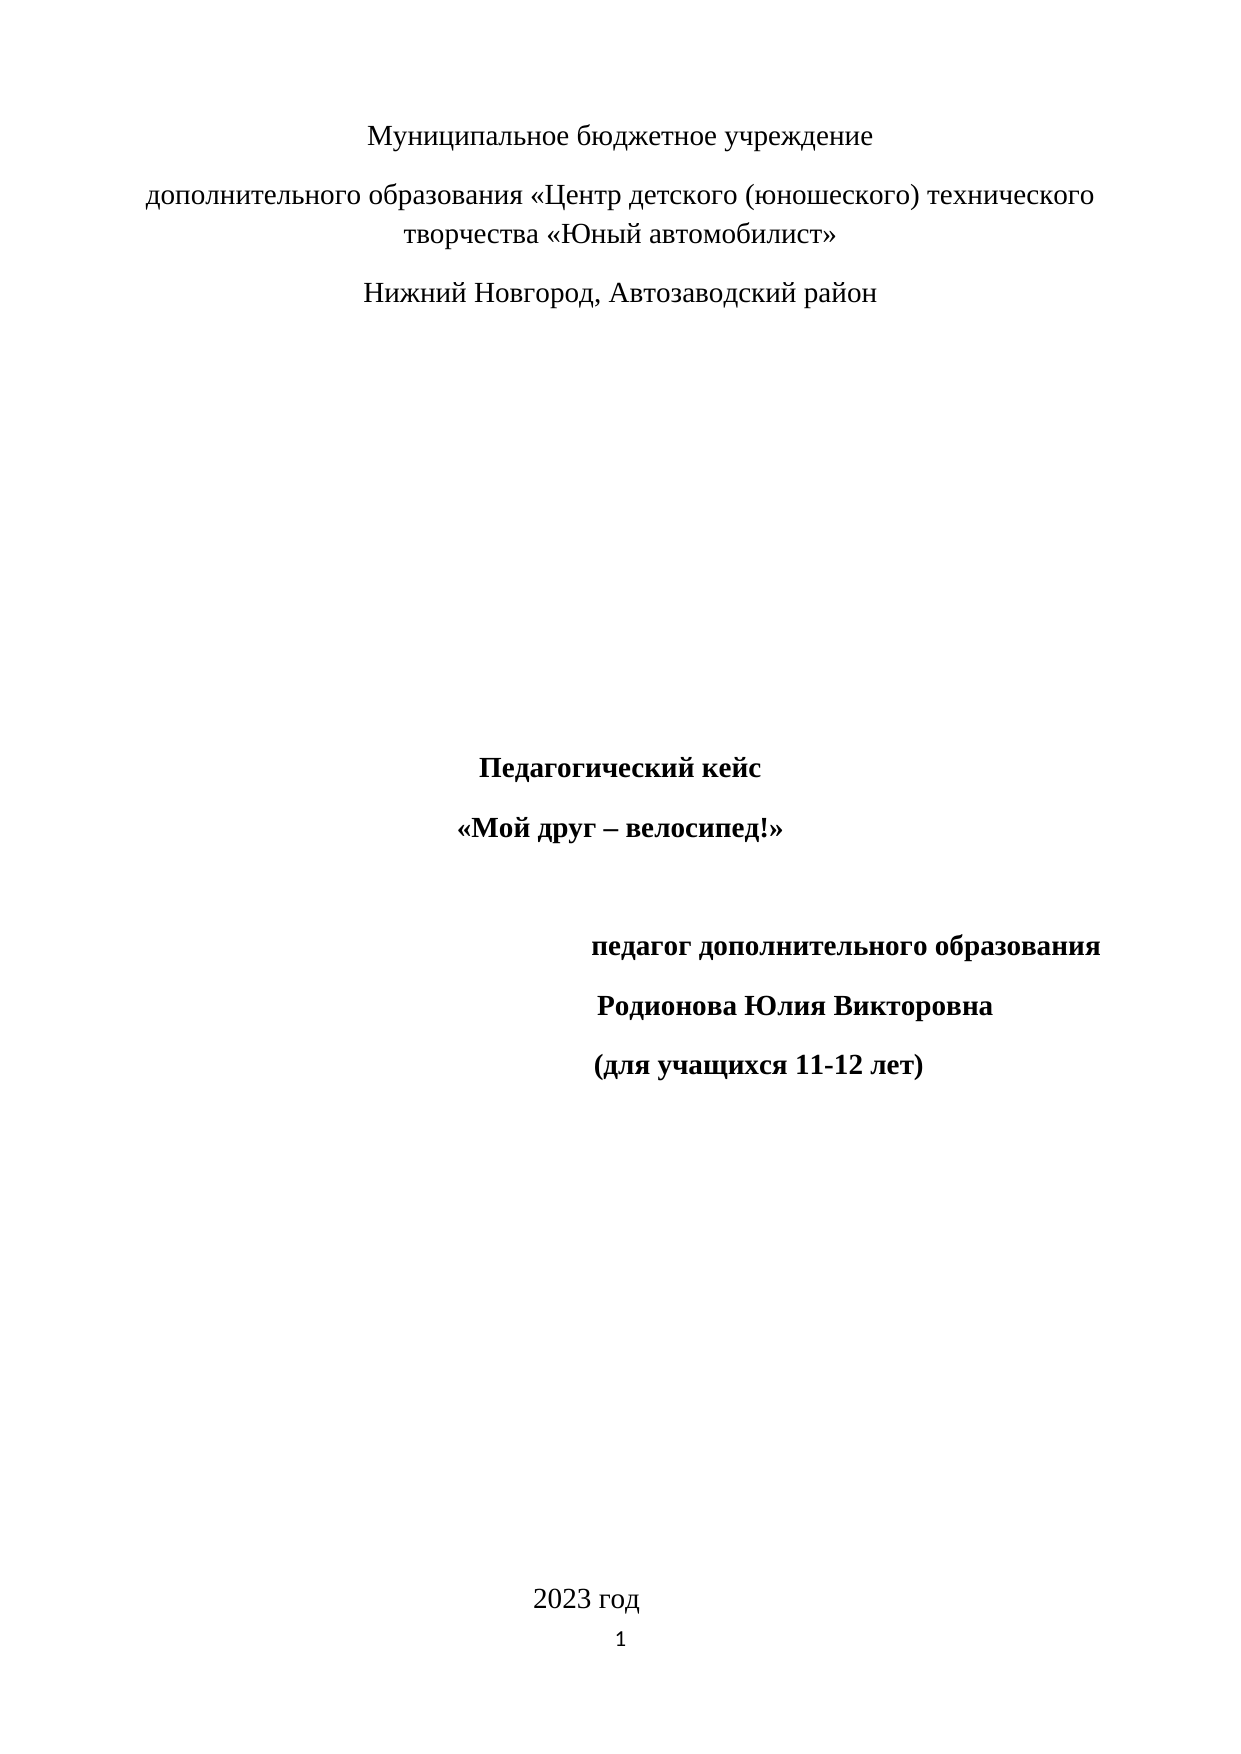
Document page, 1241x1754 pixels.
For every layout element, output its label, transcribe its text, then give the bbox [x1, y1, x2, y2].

text (для учащихся 11-12 лет) [118, 1047, 1122, 1081]
text 2023 год [118, 1582, 1122, 1615]
text дополнительного образования «Центр детского (юношеского) технического творчества «Юный автомобилист» [118, 177, 1122, 249]
text Родионова Юлия Викторовна [118, 988, 1122, 1021]
text Муниципальное бюджетное учреждение [118, 118, 1122, 152]
text «Мой друг – велосипед!» [118, 810, 1122, 843]
text Педагогический кейс [118, 750, 1122, 784]
text педагог дополнительного образования [118, 928, 1122, 962]
text Нижний Новгород, Автозаводский район [118, 275, 1122, 309]
